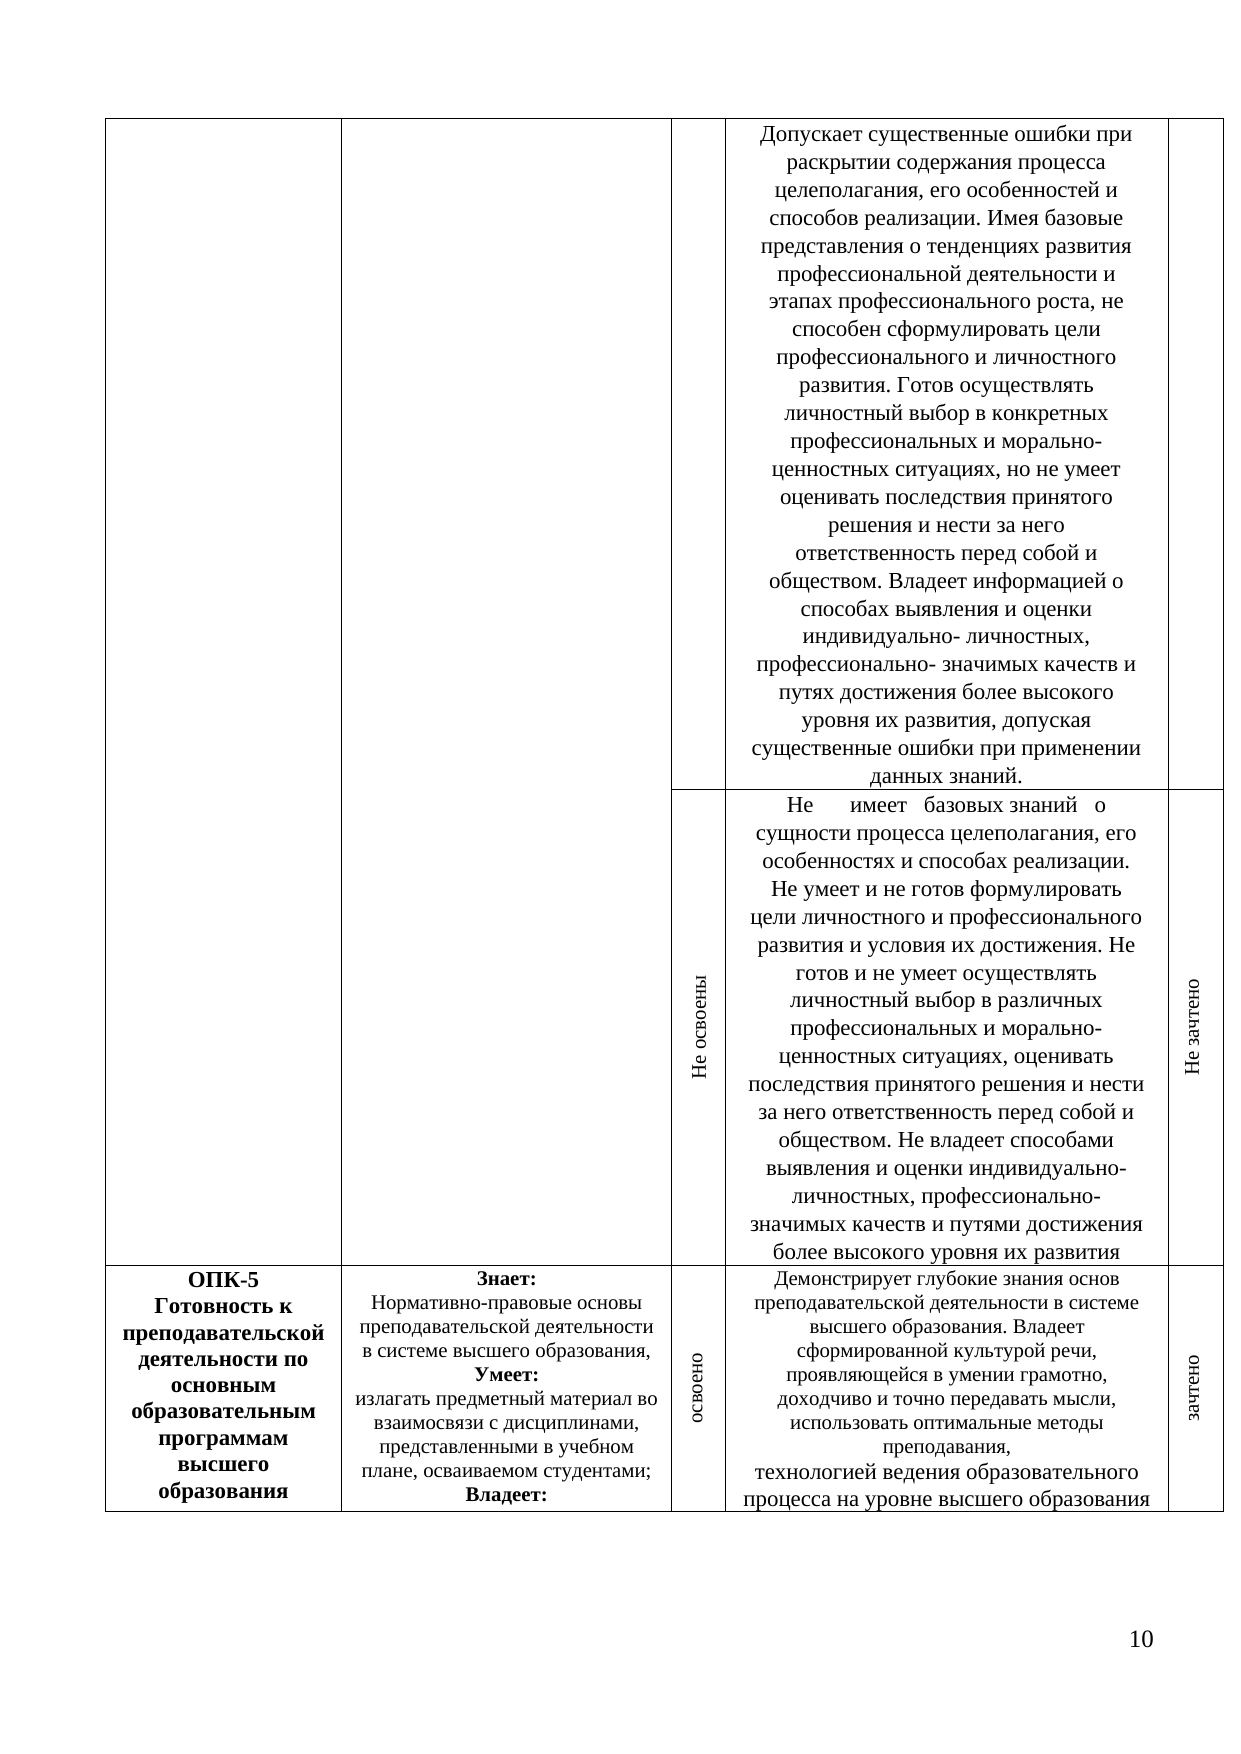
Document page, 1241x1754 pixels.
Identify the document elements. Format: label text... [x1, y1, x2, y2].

table_cell Не зачтено [1169, 790, 1223, 1265]
table_cell освоено [672, 1266, 725, 1511]
table_cell Допускает существенные ошибки при раскрытии содержания процесса целеполагания, его особенностей и способов реализации. Имея базовые представления о тенденциях развития профессиональной деятельности и этапах профессионального роста, не способен сформулировать цели профессионального и личностного развития. Готов осуществлять личностный выбор в конкретных профессиональных и морально- ценностных ситуациях, но не умеет оценивать последствия принятого решения и нести за него ответственность перед собой и обществом. Владеет информацией о способах выявления и оценки индивидуально- личностных, профессионально- значимых качеств и путях достижения более высокого уровня их развития, допуская существенные ошибки при применении данных знаний. [726, 119, 1168, 789]
table_cell зачтено [1169, 1266, 1223, 1511]
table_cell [106, 1266, 341, 1511]
table_cell Не имеет базовых знаний о сущности процесса целеполагания, его особенностях и способах реализации. Не умеет и не готов формулировать цели личностного и профессионального развития и условия их достижения. Не готов и не умеет осуществлять личностный выбор в различных профессиональных и морально- ценностных ситуациях, оценивать последствия принятого решения и нести за него ответственность перед собой и обществом. Не владеет способами выявления и оценки индивидуально- личностных, профессионально- значимых качеств и путями достижения более высокого уровня их развития [726, 790, 1168, 1265]
table_cell Не освоены [672, 790, 725, 1265]
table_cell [342, 1266, 671, 1511]
table_cell Демонстрирует глубокие знания основ преподавательской деятельности в системе высшего образования. Владеет сформированной культурой речи, проявляющейся в умении грамотно, доходчиво и точно передавать мысли, использовать оптимальные методы преподавания, технологией ведения образовательного процесса на уровне высшего образования [726, 1266, 1168, 1511]
